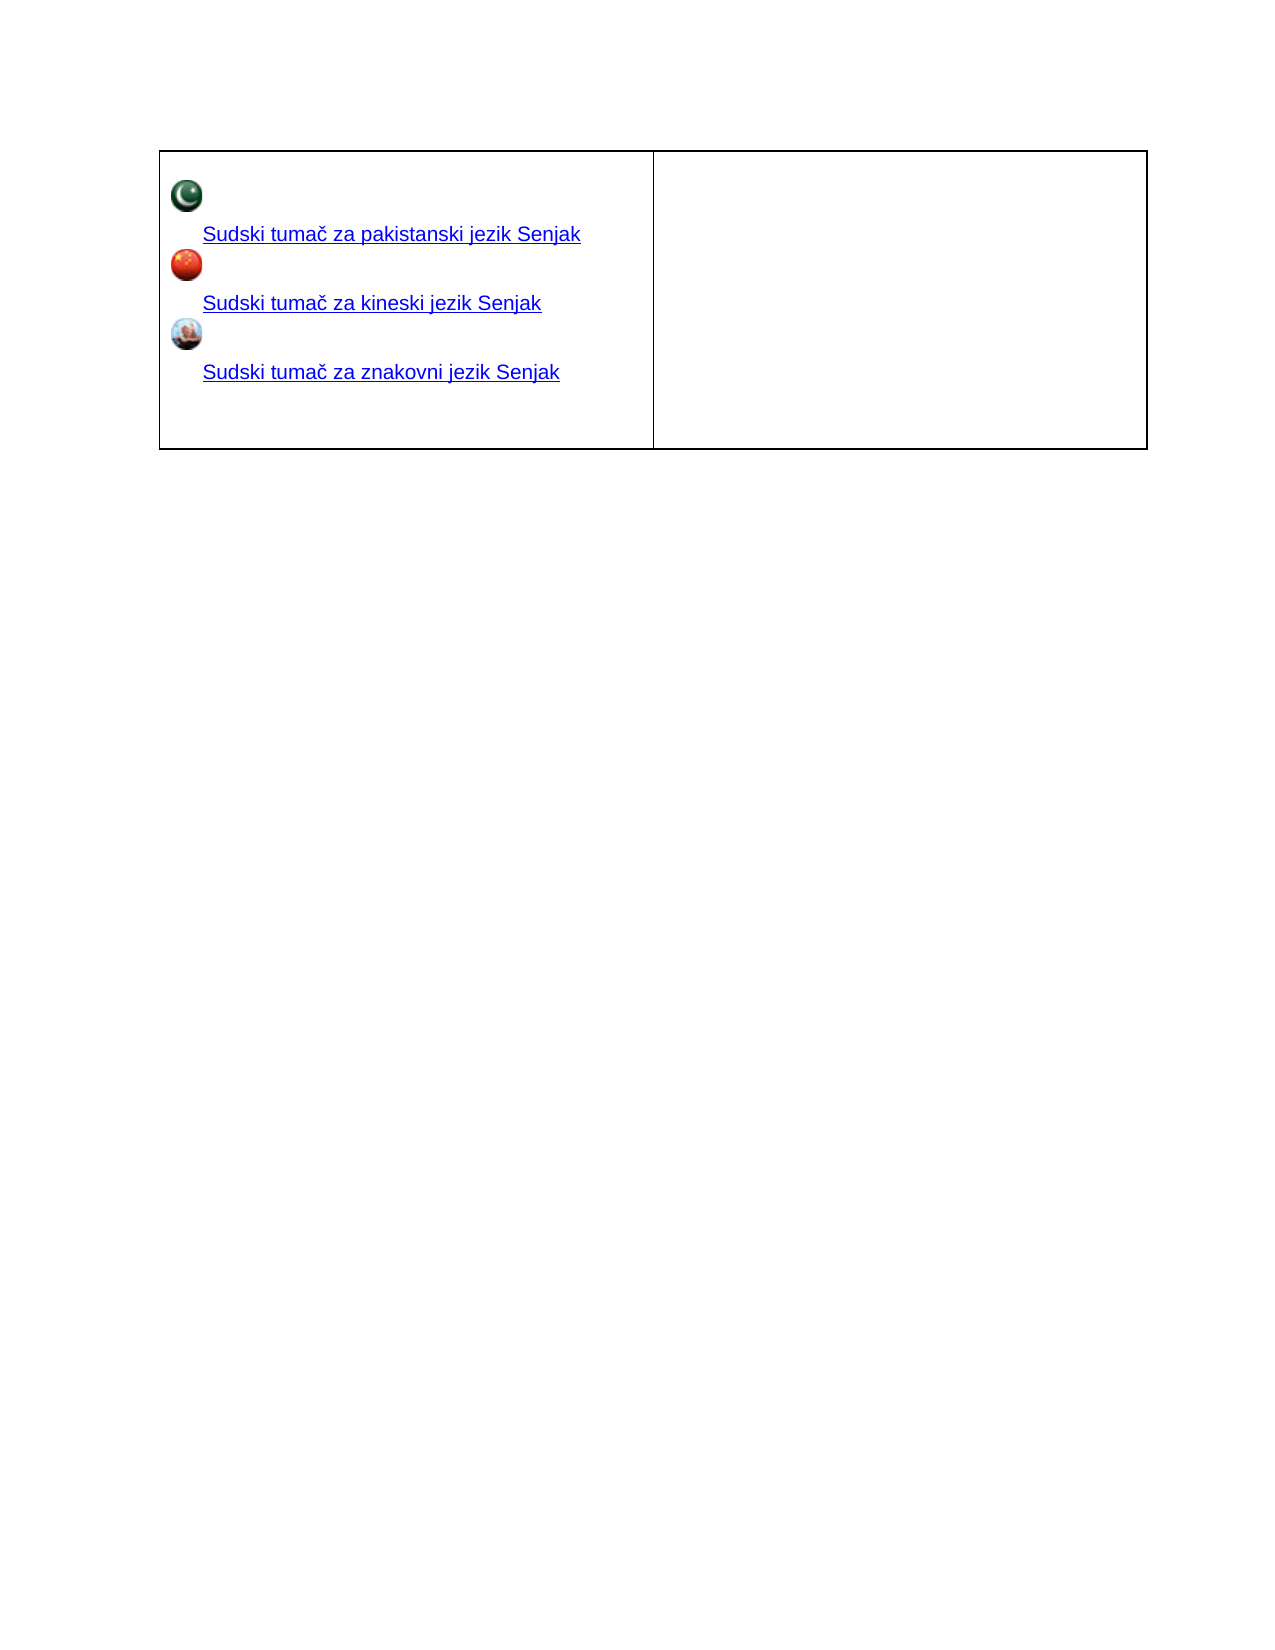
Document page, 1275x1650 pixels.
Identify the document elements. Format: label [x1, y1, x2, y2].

table_header [654, 152, 1146, 448]
picture [171, 318, 203, 350]
table_header [160, 152, 653, 448]
picture [171, 180, 203, 212]
picture [171, 249, 203, 281]
